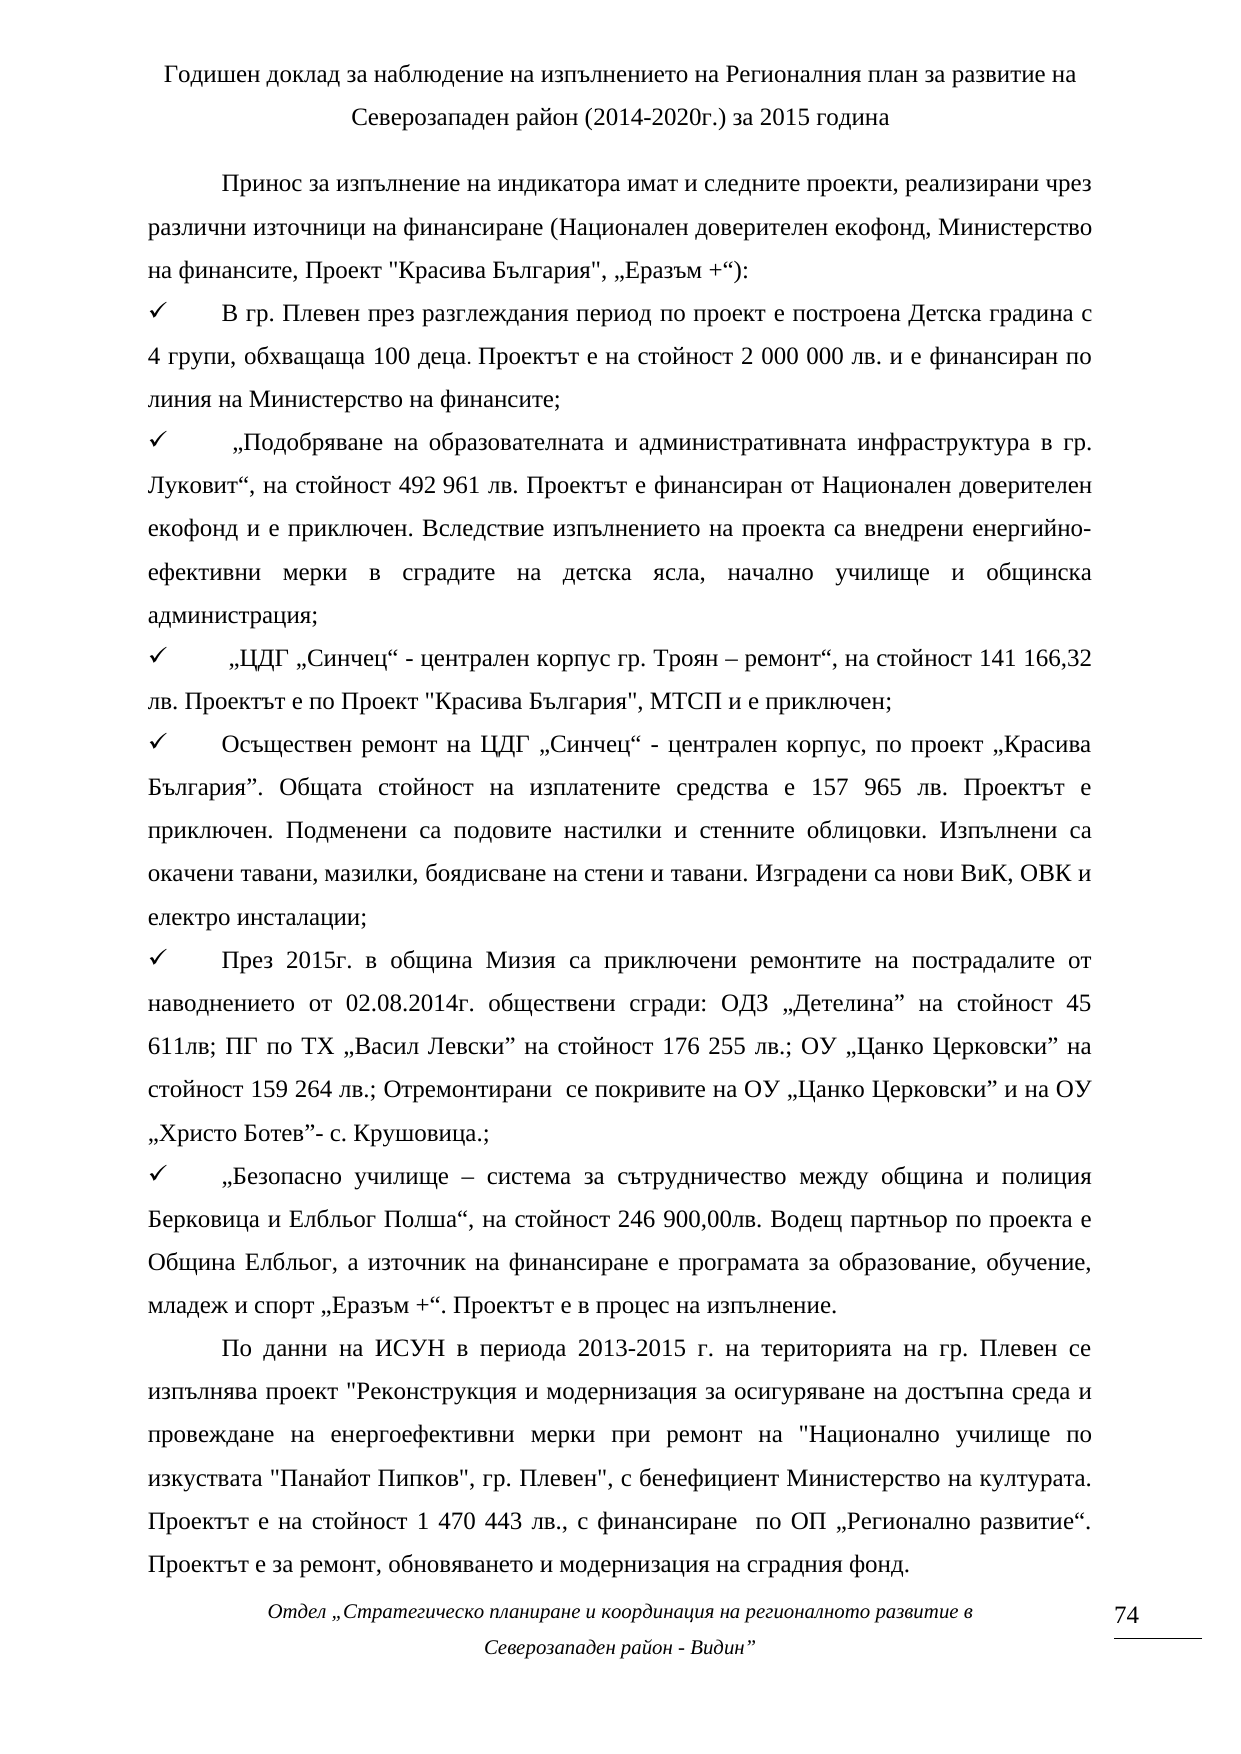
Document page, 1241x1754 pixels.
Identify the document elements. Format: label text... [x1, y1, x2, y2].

list В гр. Плевен през разглеждания период по проект е построена Детска градина с 4 групи, обхващаща 100 деца. Проектът е на стойност 2 000 000 лв. и е финансиран по линия на Министерство на финансите; [148, 298, 1093, 413]
list Принос за изпълнение на индикатора имат и следните проекти, реализирани чрез различни източници на финансиране (Национален доверителен екофонд, Министерство на финансите, Проект "Красива България", „Еразъм +“): [148, 168, 1093, 283]
list „Подобряване на образователната и административната инфраструктура в гр. Луковит“, на стойност 492 961 лв. Проектът е финансиран от Национален доверителен екофонд и е приключен. Вследствие изпълнението на проекта са внедрени енергийно-ефективни мерки в сградите на детска ясла, начално училище и общинска администрация; [148, 427, 1093, 628]
list „Безопасно училище – система за сътрудничество между община и полиция Берковица и Елбльог Полша“, на стойност 246 900,00лв. Водещ партньор по проекта е Община Елбльог, а източник на финансиране е програмата за образование, обучение, младеж и спорт „Еразъм +“. Проектът е в процес на изпълнение. [148, 1161, 1093, 1319]
list През 2015г. в община Мизия са приключени ремонтите на пострадалите от наводнението от 02.08.2014г. обществени сгради: ОДЗ „Детелина” на стойност 45 611лв; ПГ по ТХ „Васил Левски” на стойност 176 255 лв.; ОУ „Цанко Церковски” на стойност 159 264 лв.; Отремонтирани се покривите на ОУ „Цанко Церковски” и на ОУ „Христо Ботев”- с. Крушовица.; [148, 945, 1093, 1146]
list Осъществен ремонт на ЦДГ „Синчец“ - централен корпус, по проект „Красива България”. Общата стойност на изплатените средства е 157 965 лв. Проектът е приключен. Подменени са подовите настилки и стенните облицовки. Изпълнени са окачени тавани, мазилки, боядисване на стени и тавани. Изградени са нови ВиК, ОВК и електро инсталации; [148, 729, 1093, 931]
text По данни на ИСУН в периода 2013-2015 г. на територията на гр. Плевен се изпълнява проект "Реконструкция и модернизация за осигуряване на достъпна среда и провеждане на енергоефективни мерки при ремонт на "Национално училище по изкуствата "Панайот Пипков", гр. Плевен", с бенефициент Министерство на културата. Проектът е на стойност 1 470 443 лв., с финансиране по ОП „Регионално развитие“. Проектът е за ремонт, обновяването и модернизация на сградния фонд. [148, 1333, 1093, 1578]
list „ЦДГ „Синчец“ - централен корпус гр. Троян – ремонт“, на стойност 141 166,32 лв. Проектът е по Проект "Красива България", МТСП и е приключен; [148, 643, 1093, 715]
